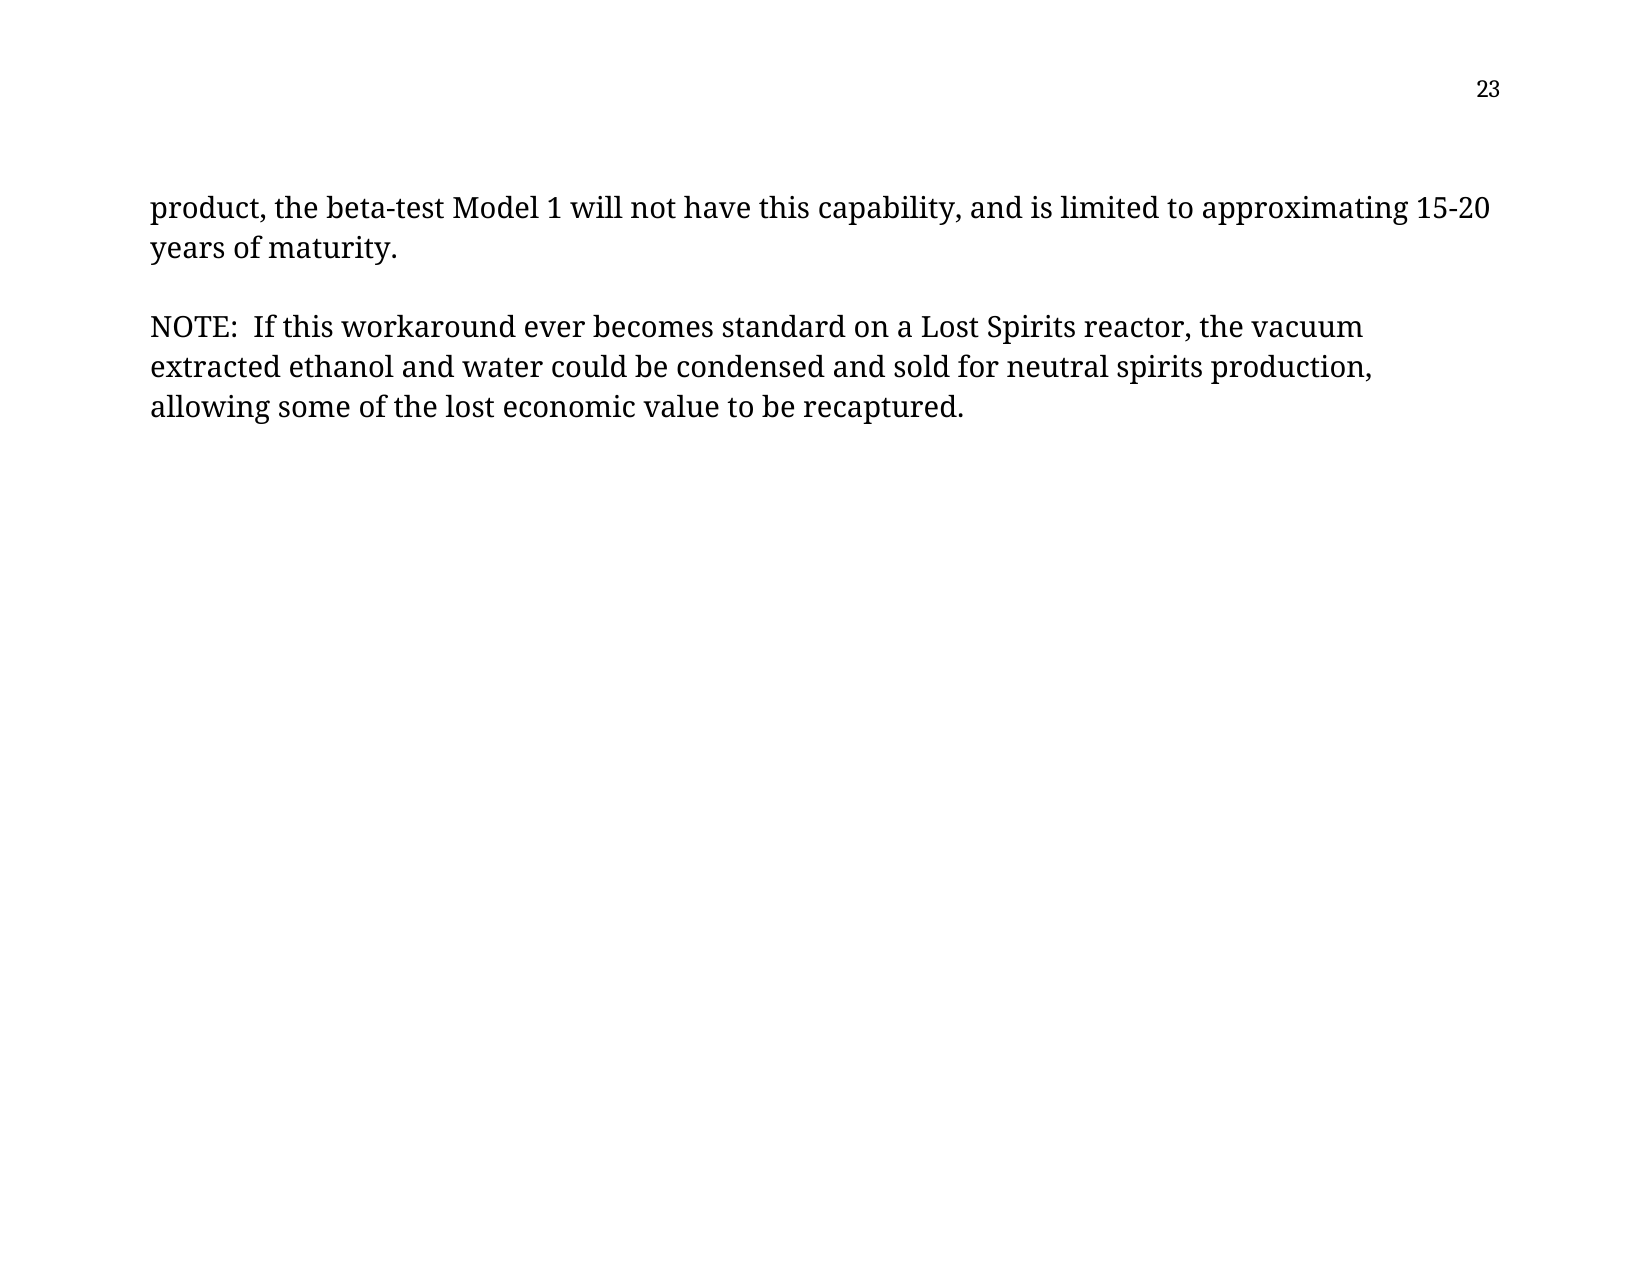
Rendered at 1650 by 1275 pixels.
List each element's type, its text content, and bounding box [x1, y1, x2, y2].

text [150, 187, 1500, 267]
text NOTE: If this workaround ever becomes standard on a Lost Spirits reactor, the vacuum extracted ethanol and water could be condensed and sold for neutral spirits production, allowing some of the lost economic value to be recaptured. [150, 307, 1500, 426]
